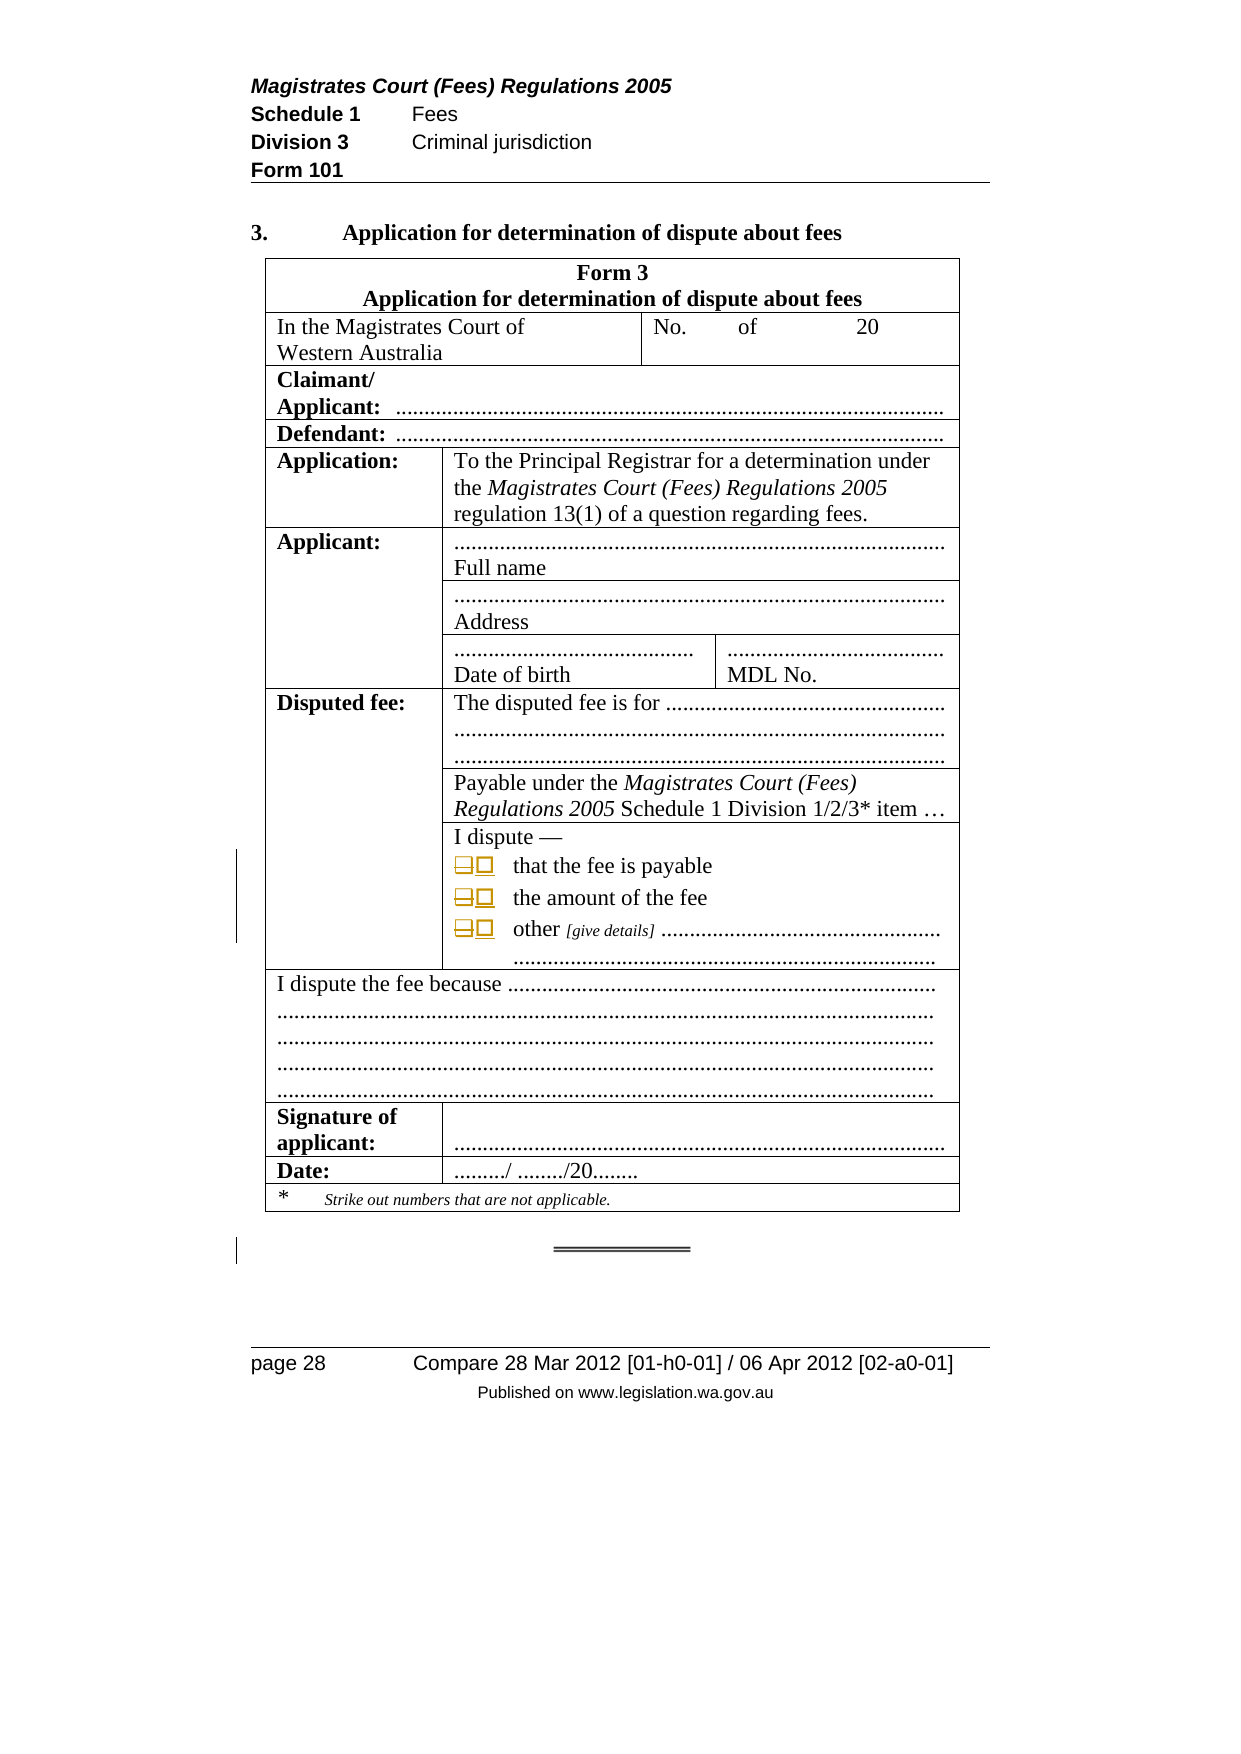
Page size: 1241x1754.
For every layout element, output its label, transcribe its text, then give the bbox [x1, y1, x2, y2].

subtitle 3. Application for determination of dispute about fees [251, 219, 990, 245]
table_cell Claimant/ Applicant: ................................................................................................ [266, 366, 959, 419]
table_cell Date: [266, 1157, 442, 1183]
table_cell Payable under the (Fees) Regulations 2005 Schedule 1 Division 1/2/3* item … [443, 769, 959, 822]
table_cell .......................................... Date of birth [443, 635, 715, 688]
table_cell Applicant: [266, 528, 442, 688]
table_cell ...................................................................................... Full name [443, 528, 959, 580]
table_cell Defendant: ................................................................................................ [266, 420, 959, 447]
table_header Form 3 Application for determination of dispute about fees [266, 259, 959, 312]
table_cell The disputed fee is for ................................................. ............................................................................................................................................................................ [443, 689, 959, 768]
picture [543, 1236, 697, 1265]
table_cell In the Magistrates Court of Western Australia [266, 313, 641, 365]
table_cell To the Principal Registrar for a determination under the (Fees) Regulations 2005 regulation 13(1) of a question regarding fees. [443, 448, 959, 527]
table_cell Signature of applicant: [266, 1103, 442, 1156]
table_cell Disputed fee: [266, 689, 442, 969]
table_cell I dispute — that the fee is payable the amount of the fee other [give details] ................................................. .......................................................................... [443, 823, 959, 969]
table_cell Application: [266, 448, 442, 527]
table_cell ........./ ......../20........ [443, 1157, 959, 1183]
table_cell ...................................................................................... [443, 1103, 959, 1156]
table_cell ...................................................................................... Address [443, 581, 959, 634]
table_cell * Strike out numbers that are not applicable. [266, 1184, 959, 1211]
table_cell ......................................MDL No. [716, 635, 959, 688]
table_cell I dispute the fee because ........................................................................... ................................................................................................................... ................................................................................................................... ................................................................................................................... ................................................................................................................... [266, 970, 959, 1102]
table_cell No. of 20 [642, 313, 959, 365]
